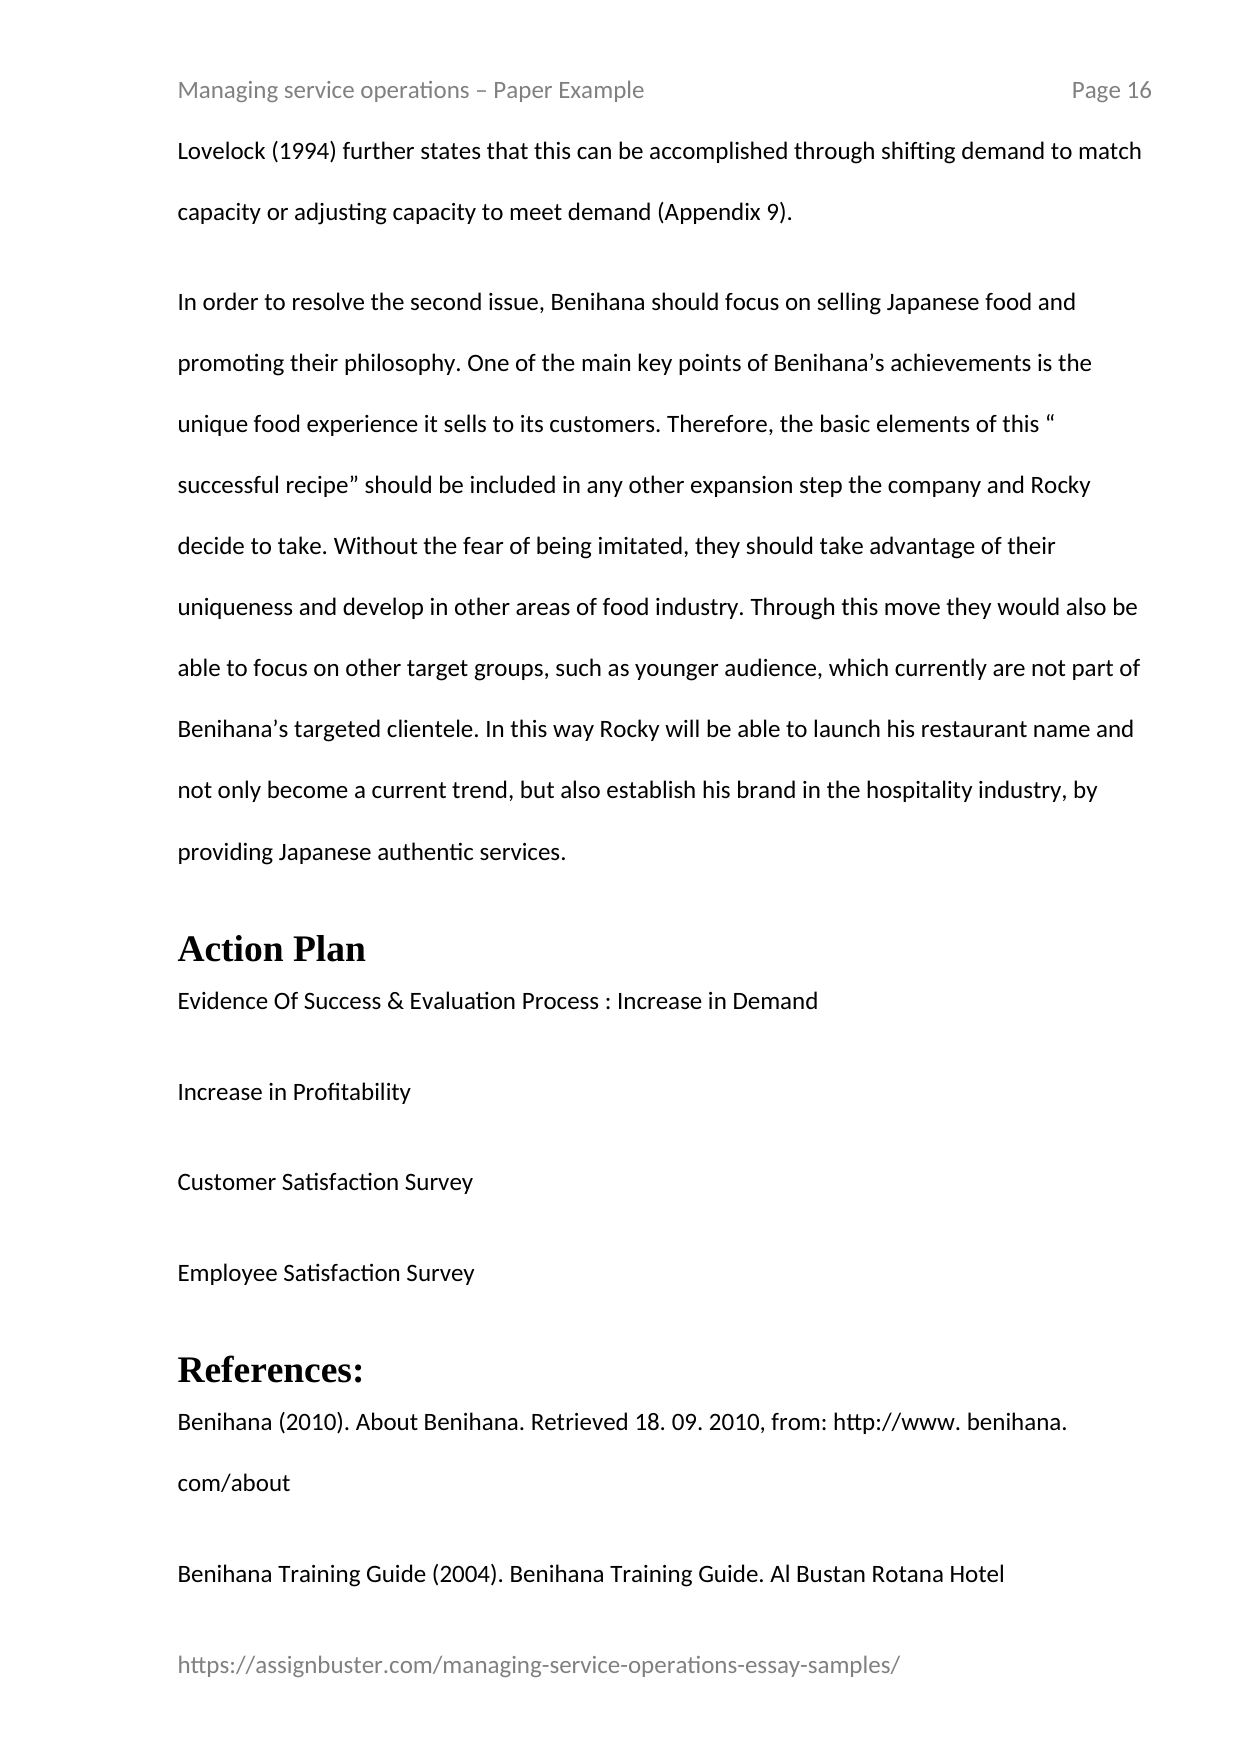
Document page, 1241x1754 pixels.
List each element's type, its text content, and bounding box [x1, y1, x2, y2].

subtitle References: [177, 1347, 1152, 1391]
text Customer Satisfaction Survey [177, 1166, 1152, 1197]
text In order to resolve the second issue, Benihana should focus on selling Japanese food and promoting their philosophy. One of the main key points of Benihana’s achievements is the unique food experience it sells to its customers. Therefore, the basic elements of this “ successful recipe” should be included in any other expansion step the company and Rocky decide to take. Without the fear of being imitated, they should take advantage of their uniqueness and develop in other areas of food industry. Through this move they would also be able to focus on other target groups, such as younger audience, which currently are not part of Benihana’s targeted clientele. In this way Rocky will be able to launch his restaurant name and not only become a current trend, but also establish his brand in the hospitality industry, by providing Japanese authentic services. [177, 286, 1152, 866]
subtitle Action Plan [177, 926, 1152, 969]
text Employee Satisfaction Survey [177, 1257, 1152, 1287]
text Evidence Of Success & Evaluation Process : Increase in Demand [177, 985, 1152, 1016]
text Increase in Profitability [177, 1076, 1152, 1106]
text Benihana (2010). About Benihana. Retrieved 18. 09. 2010, from: http://www. benihana. com/about [177, 1406, 1152, 1498]
text Benihana Training Guide (2004). Benihana Training Guide. Al Bustan Rotana Hotel [177, 1558, 1152, 1588]
text Lovelock (1994) further states that this can be accomplished through shifting demand to match capacity or adjusting capacity to meet demand (Appendix 9). [177, 135, 1152, 226]
